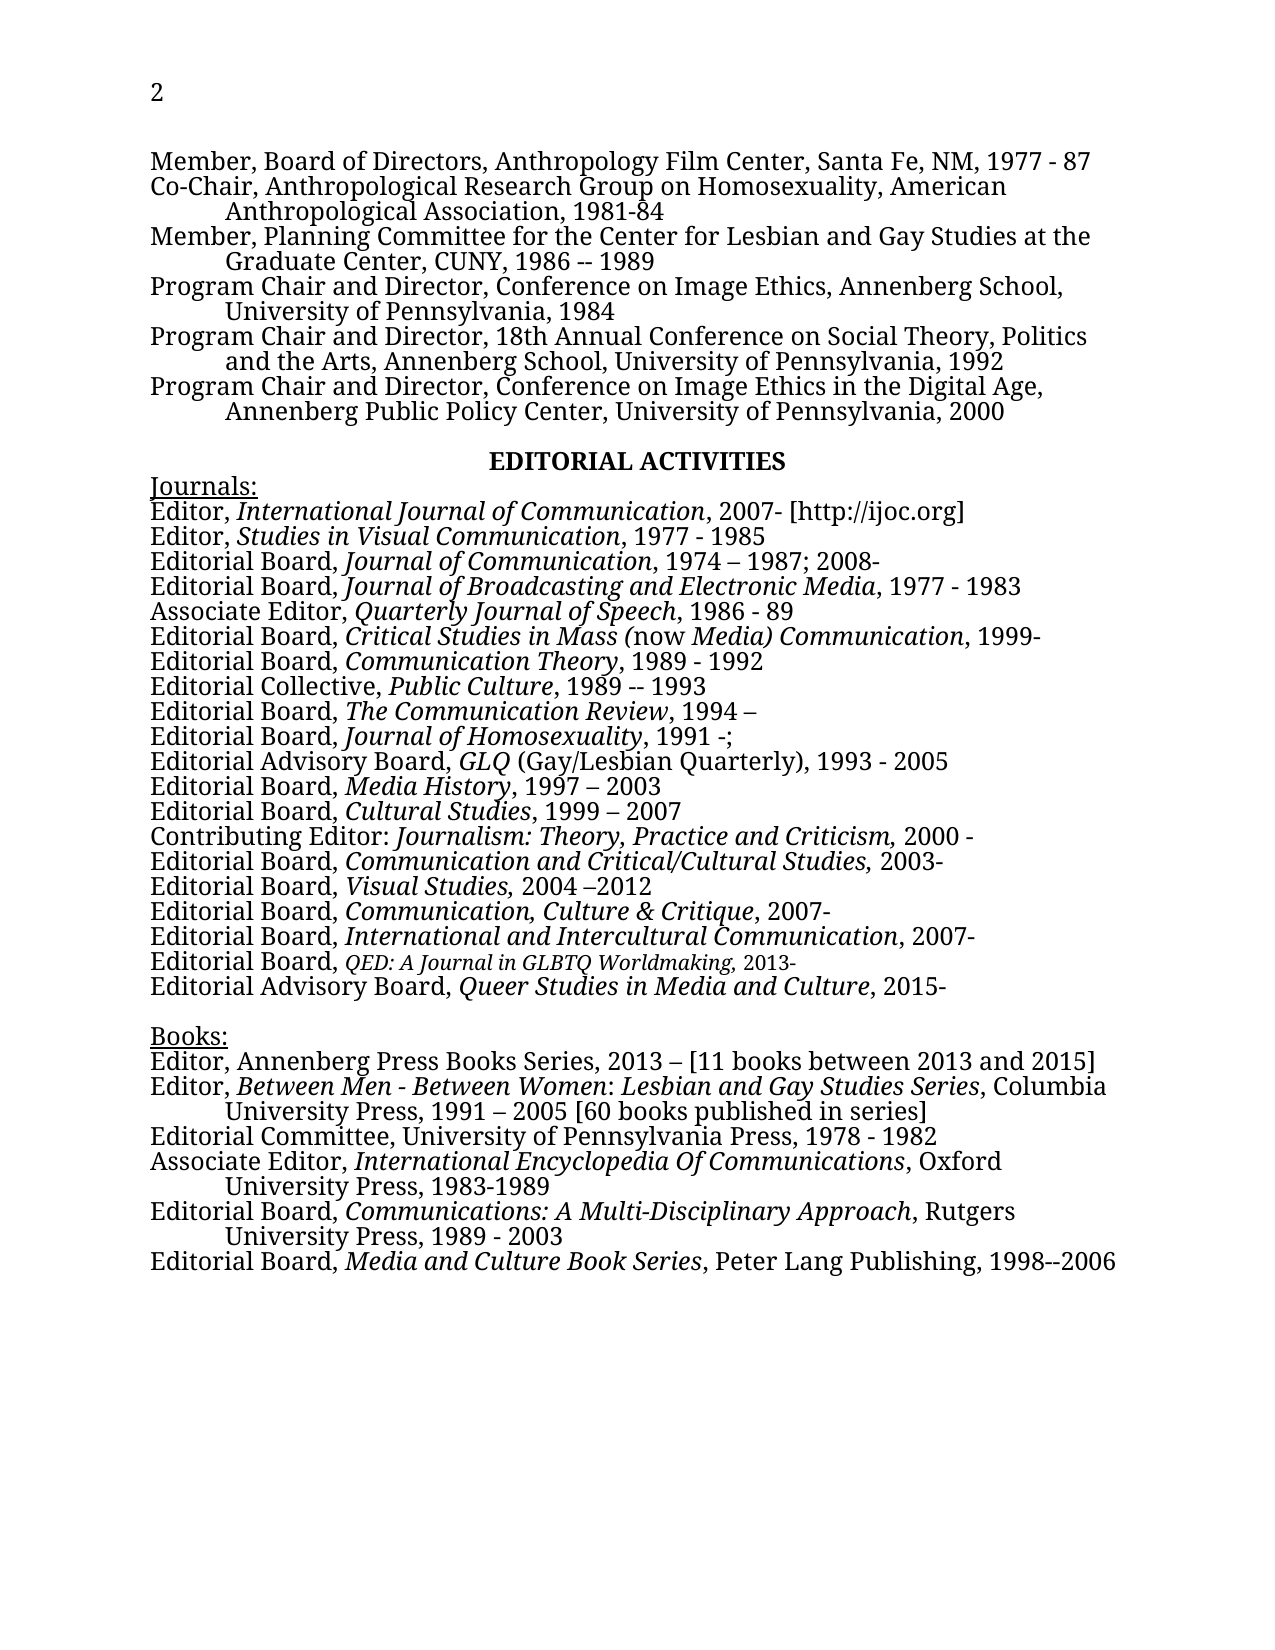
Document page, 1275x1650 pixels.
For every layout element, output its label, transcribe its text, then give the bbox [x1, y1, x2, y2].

text Editorial Board, Visual Studies, 2004 –2012 [150, 875, 1125, 900]
text Editorial Board, Communication Theory, 1989 - 1992 [150, 650, 1125, 675]
text Program Chair and Director, Conference on Image Ethics in the Digital Age, Annenberg Public Policy Center, University of Pennsylvania, 2000 [150, 375, 1125, 425]
text Editorial Board, Critical Studies in Mass (now Media) Communication, 1999- [150, 625, 1125, 650]
text Associate Editor, International Encyclopedia Of Communications, Oxford University Press, 1983-1989 [150, 1150, 1125, 1200]
text EDITORIAL ACTIVITIES [150, 450, 1125, 475]
text Editorial Board, Journal of Communication, 1974 – 1987; 2008- [150, 550, 1125, 575]
text Books: [150, 1025, 1125, 1050]
text Co-Chair, Anthropological Research Group on Homosexuality, American Anthropological Association, 1981-84 [150, 175, 1125, 225]
text Editorial Board, Journal of Broadcasting and Electronic Media, 1977 - 1983 [150, 575, 1125, 600]
text Program Chair and Director, Conference on Image Ethics, Annenberg School, University of Pennsylvania, 1984 [150, 275, 1125, 325]
text Member, Board of Directors, Anthropology Film Center, Santa Fe, NM, 1977 - 87 [150, 150, 1125, 175]
text Editorial Advisory Board, GLQ (Gay/Lesbian Quarterly), 1993 - 2005 [150, 750, 1125, 775]
text Editorial Board, Communication and Critical/Cultural Studies, 2003- [150, 850, 1125, 875]
text Editor, Between Men - Between Women: Lesbian and Gay Studies Series, Columbia University Press, 1991 – 2005 [60 books published in series] [150, 1075, 1125, 1125]
text Contributing Editor: Journalism: Theory, Practice and Criticism, 2000 - [150, 825, 1125, 850]
text Editorial Collective, Public Culture, 1989 -- 1993 [150, 675, 1125, 700]
text Editorial Board, Journal of Homosexuality, 1991 -; [150, 725, 1125, 750]
text Editor, Annenberg Press Books Series, 2013 – [11 books between 2013 and 2015] [150, 1050, 1125, 1075]
text Editorial Advisory Board, Queer Studies in Media and Culture, 2015- [150, 975, 1125, 1000]
text Editorial Board, The Communication Review, 1994 – [150, 700, 1125, 725]
text Editorial Board, Media History, 1997 – 2003 [150, 775, 1125, 800]
text Editorial Board, Media and Culture Book Series, Peter Lang Publishing, 1998--2006 [150, 1250, 1125, 1275]
text Editorial Board, QED: A Journal in GLBTQ Worldmaking, 2013- [150, 950, 1125, 975]
text Editor, International Journal of Communication, 2007- [http://ijoc.org] [150, 500, 1125, 525]
text Journals: [150, 475, 1125, 500]
text Editorial Board, International and Intercultural Communication, 2007- [150, 925, 1125, 950]
text Editorial Board, Cultural Studies, 1999 – 2007 [150, 800, 1125, 825]
text Editorial Board, Communication, Culture & Critique, 2007- [150, 900, 1125, 925]
text Editorial Committee, University of Pennsylvania Press, 1978 - 1982 [150, 1125, 1125, 1150]
text Program Chair and Director, 18th Annual Conference on Social Theory, Politics and the Arts, Annenberg School, University of Pennsylvania, 1992 [150, 325, 1125, 375]
text Associate Editor, Quarterly Journal of Speech, 1986 - 89 [150, 600, 1125, 625]
text Editorial Board, Communications: A Multi-Disciplinary Approach, Rutgers University Press, 1989 - 2003 [150, 1200, 1125, 1250]
text Member, Planning Committee for the Center for Lesbian and Gay Studies at the Graduate Center, CUNY, 1986 -- 1989 [150, 225, 1125, 275]
text Editor, Studies in Visual Communication, 1977 - 1985 [150, 525, 1125, 550]
